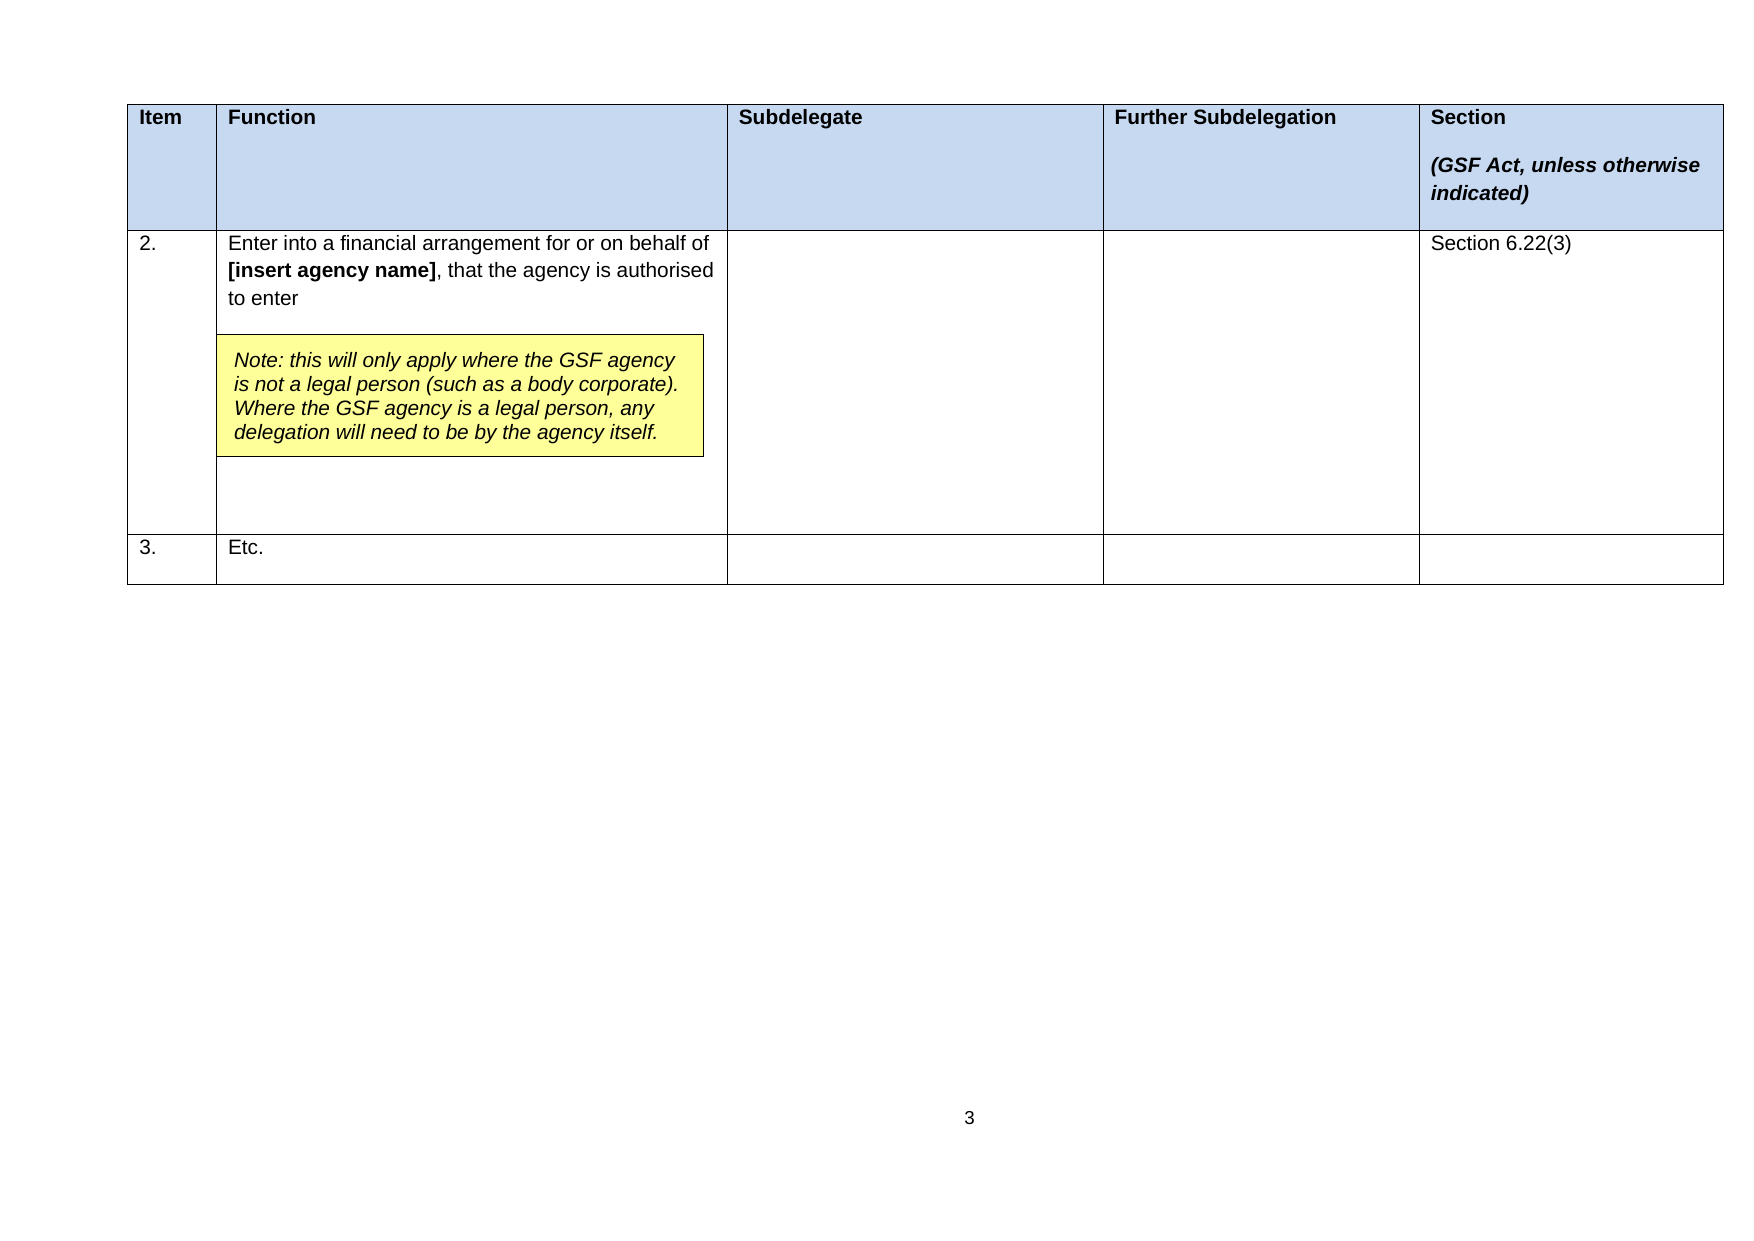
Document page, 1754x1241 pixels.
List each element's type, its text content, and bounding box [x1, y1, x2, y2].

table_header Further Subdelegation [1104, 105, 1419, 230]
table_cell Etc. [217, 535, 727, 583]
table_header Function [217, 105, 727, 230]
table_header Section (GSF Act, unless otherwise indicated) [1420, 105, 1723, 230]
table_cell [1104, 535, 1419, 583]
table_cell Section 6.22(3) [1420, 231, 1723, 533]
table_header Item [128, 105, 216, 230]
table_cell [1104, 231, 1419, 533]
table_cell [128, 231, 216, 533]
table_cell Enter into a financial arrangement for or on behalf of [insert agency name], that the agency is authorised to enter [217, 231, 727, 533]
table_cell [728, 231, 1103, 533]
table_cell [128, 535, 216, 583]
table_cell [728, 535, 1103, 583]
table_header Subdelegate [728, 105, 1103, 230]
table_cell [1420, 535, 1723, 583]
